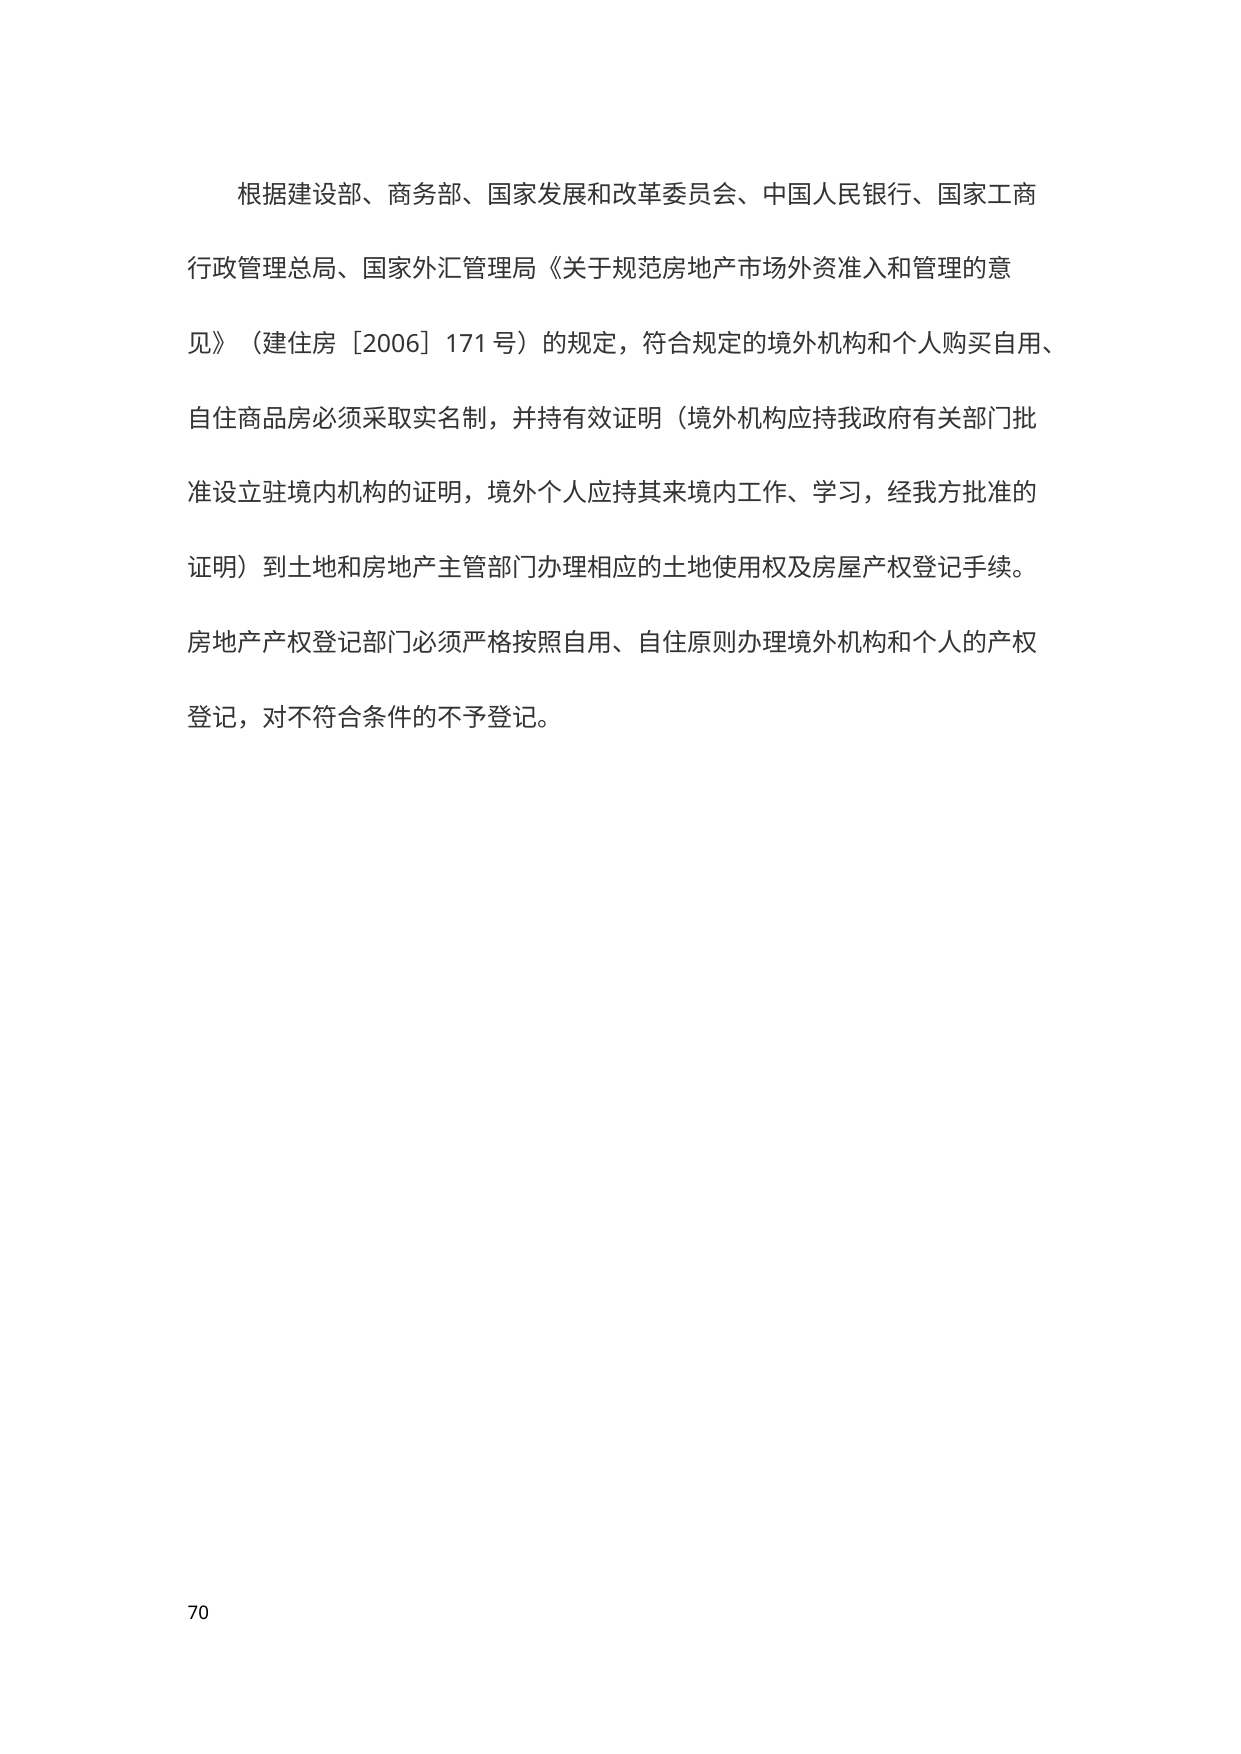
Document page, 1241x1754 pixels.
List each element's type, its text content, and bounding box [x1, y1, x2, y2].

text 根据建设部、商务部、国家发展和改革委员会、中国人民银行、国家工商行政管理总局、国家外汇管理局《关于规范房地产市场外资准入和管理的意见》（建住房［2006］171号）的规定，符合规定的境外机构和个人购买自用、自住商品房必须采取实名制，并持有效证明（境外机构应持我政府有关部门批准设立驻境内机构的证明，境外个人应持其来境内工作、学习，经我方批准的证明）到土地和房地产主管部门办理相应的土地使用权及房屋产权登记手续。房地产产权登记部门必须严格按照自用、自住原则办理境外机构和个人的产权登记，对不符合条件的不予登记。 [187, 160, 1053, 748]
